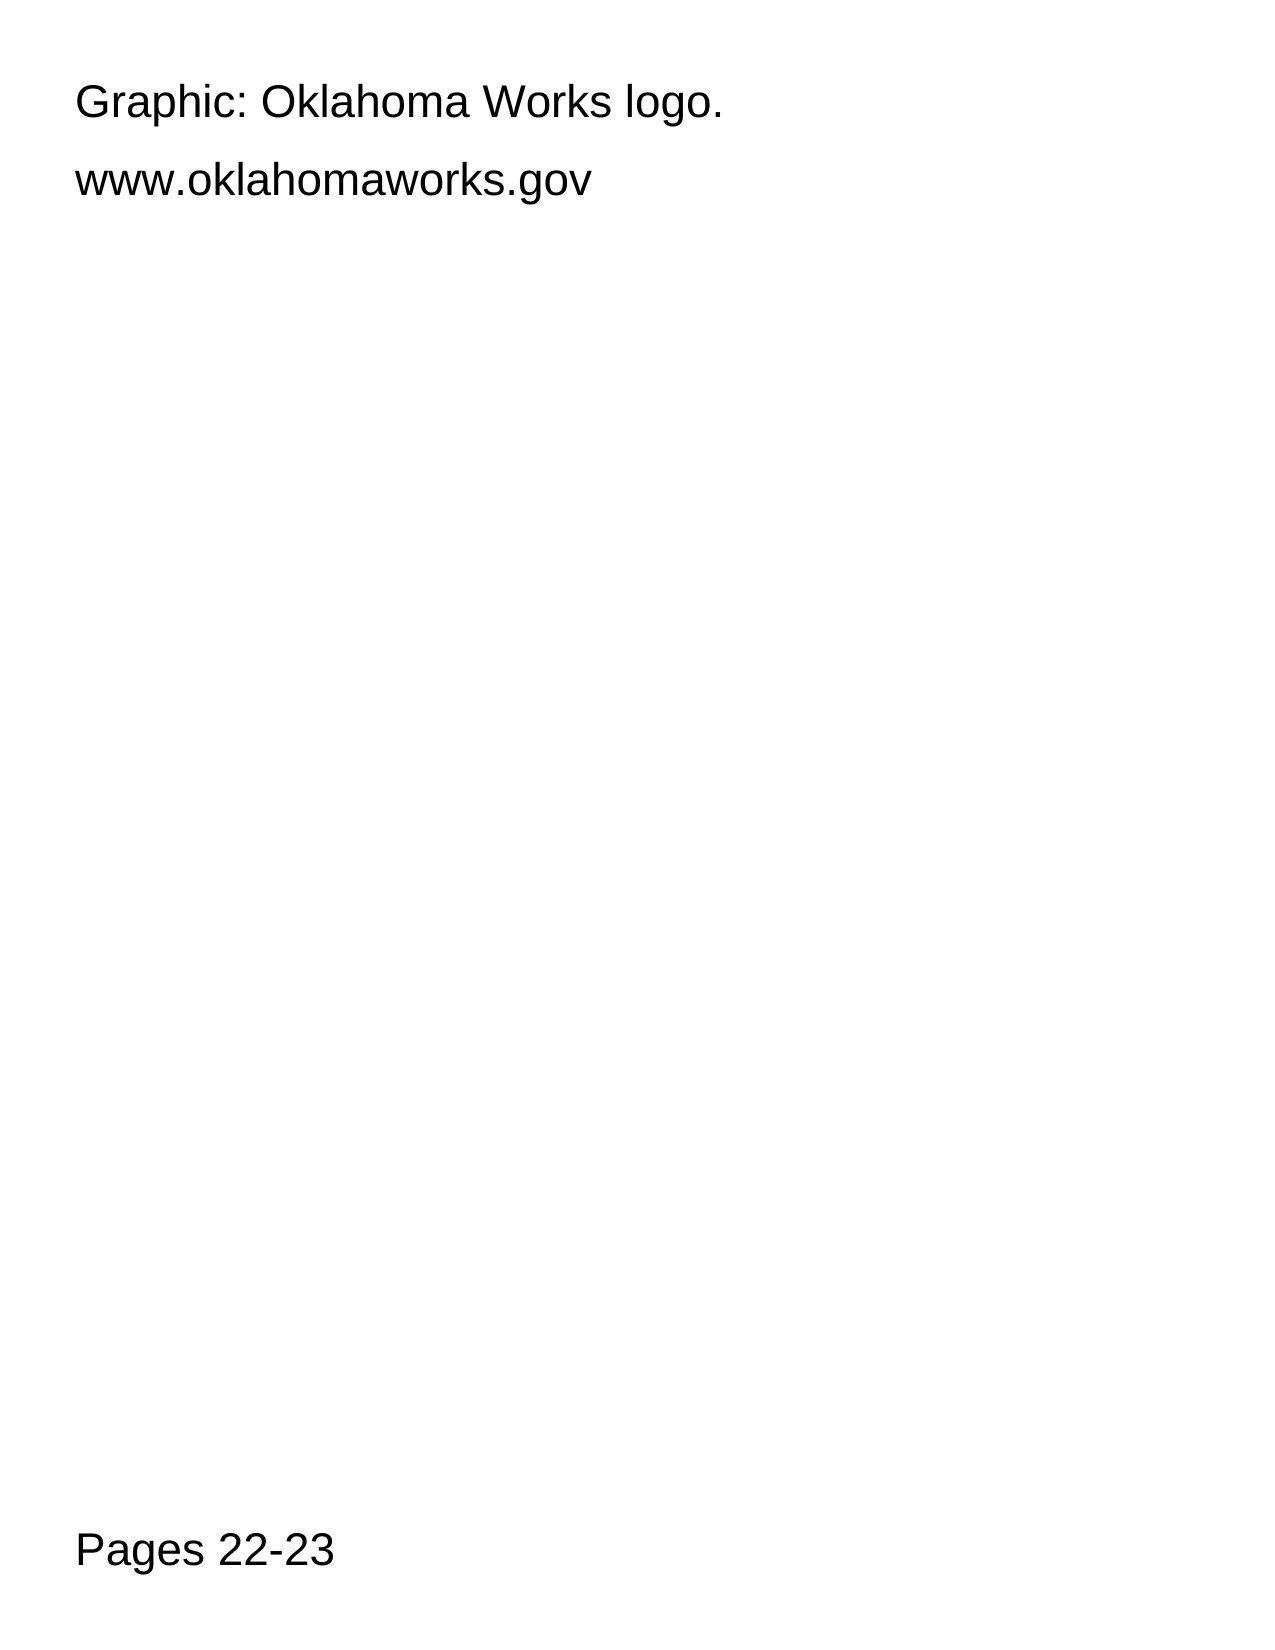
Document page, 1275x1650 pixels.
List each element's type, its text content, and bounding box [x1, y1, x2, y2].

text www.oklahomaworks.gov [75, 153, 1200, 205]
text Graphic: Oklahoma Works logo. [75, 75, 1200, 128]
